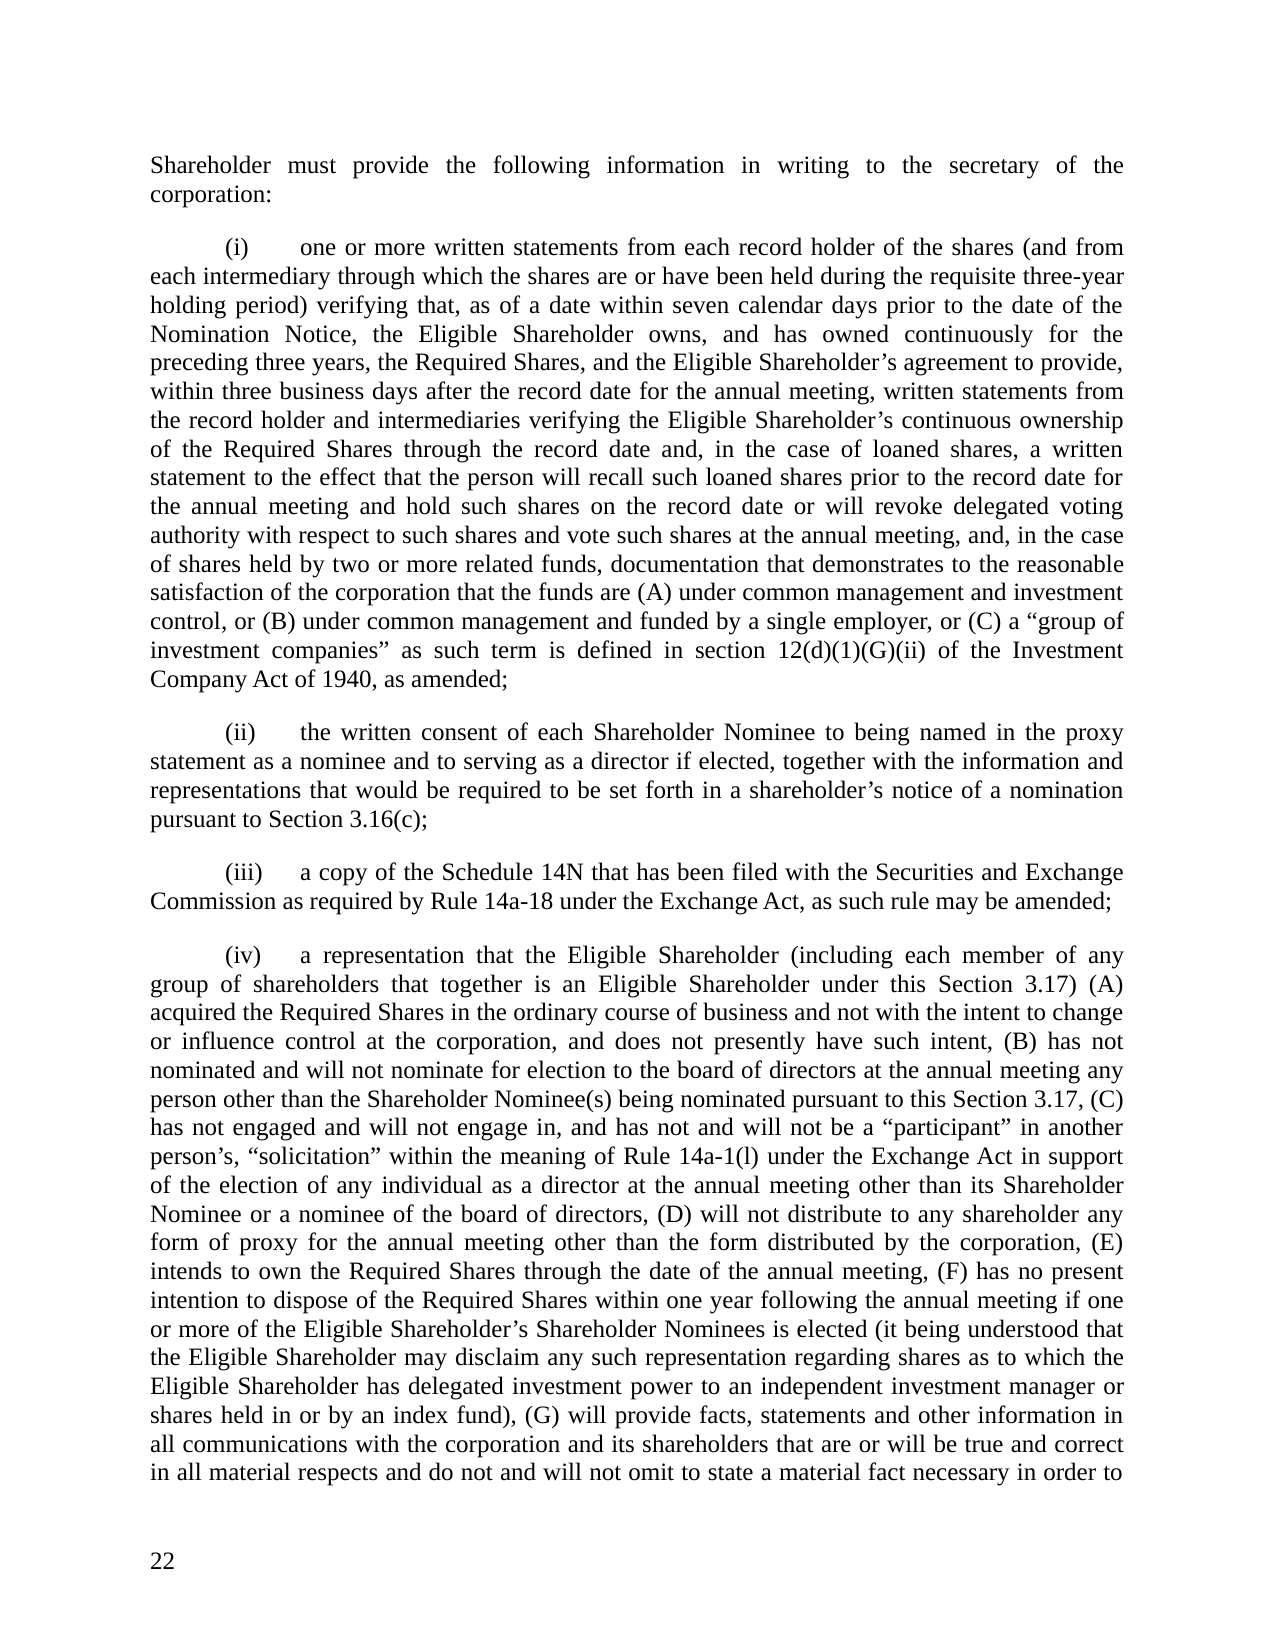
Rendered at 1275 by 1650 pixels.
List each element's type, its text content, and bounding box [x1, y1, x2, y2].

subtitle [150, 150, 1125, 207]
subtitle a copy of the Schedule 14N that has been filed with the Securities and Exchange Commission as required by Rule 14a-18 under the Exchange Act, as such rule may be amended; [150, 857, 1125, 915]
subtitle the written consent of each Shareholder Nominee to being named in the proxy statement as a nominee and to serving as a director if elected, together with the information and representations that would be required to be set forth in a shareholder’s notice of a nomination pursuant to Section 3.16(c); [150, 717, 1125, 832]
subtitle one or more written statements from each record holder of the shares (and from each intermediary through which the shares are or have been held during the requisite three-year holding period) verifying that, as of a date within seven calendar days prior to the date of the Nomination Notice, the Eligible Shareholder owns, and has owned continuously for the preceding three years, the Required Shares, and the Eligible Shareholder’s agreement to provide, within three business days after the record date for the annual meeting, written statements from the record holder and intermediaries verifying the Eligible Shareholder’s continuous ownership of the Required Shares through the record date and, in the case of loaned shares, a written statement to the effect that the person will recall such loaned shares prior to the record date for the annual meeting and hold such shares on the record date or will revoke delegated voting authority with respect to such shares and vote such shares at the annual meeting, and, in the case of shares held by two or more related funds, documentation that demonstrates to the reasonable satisfaction of the corporation that the funds are (A) under common management and investment control, or (B) under common management and funded by a single employer, or (C) a “group of investment companies” as such term is defined in section 12(d)(1)(G)(ii) of the Investment Company Act of 1940, as amended; [150, 232, 1125, 692]
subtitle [150, 940, 1125, 1486]
